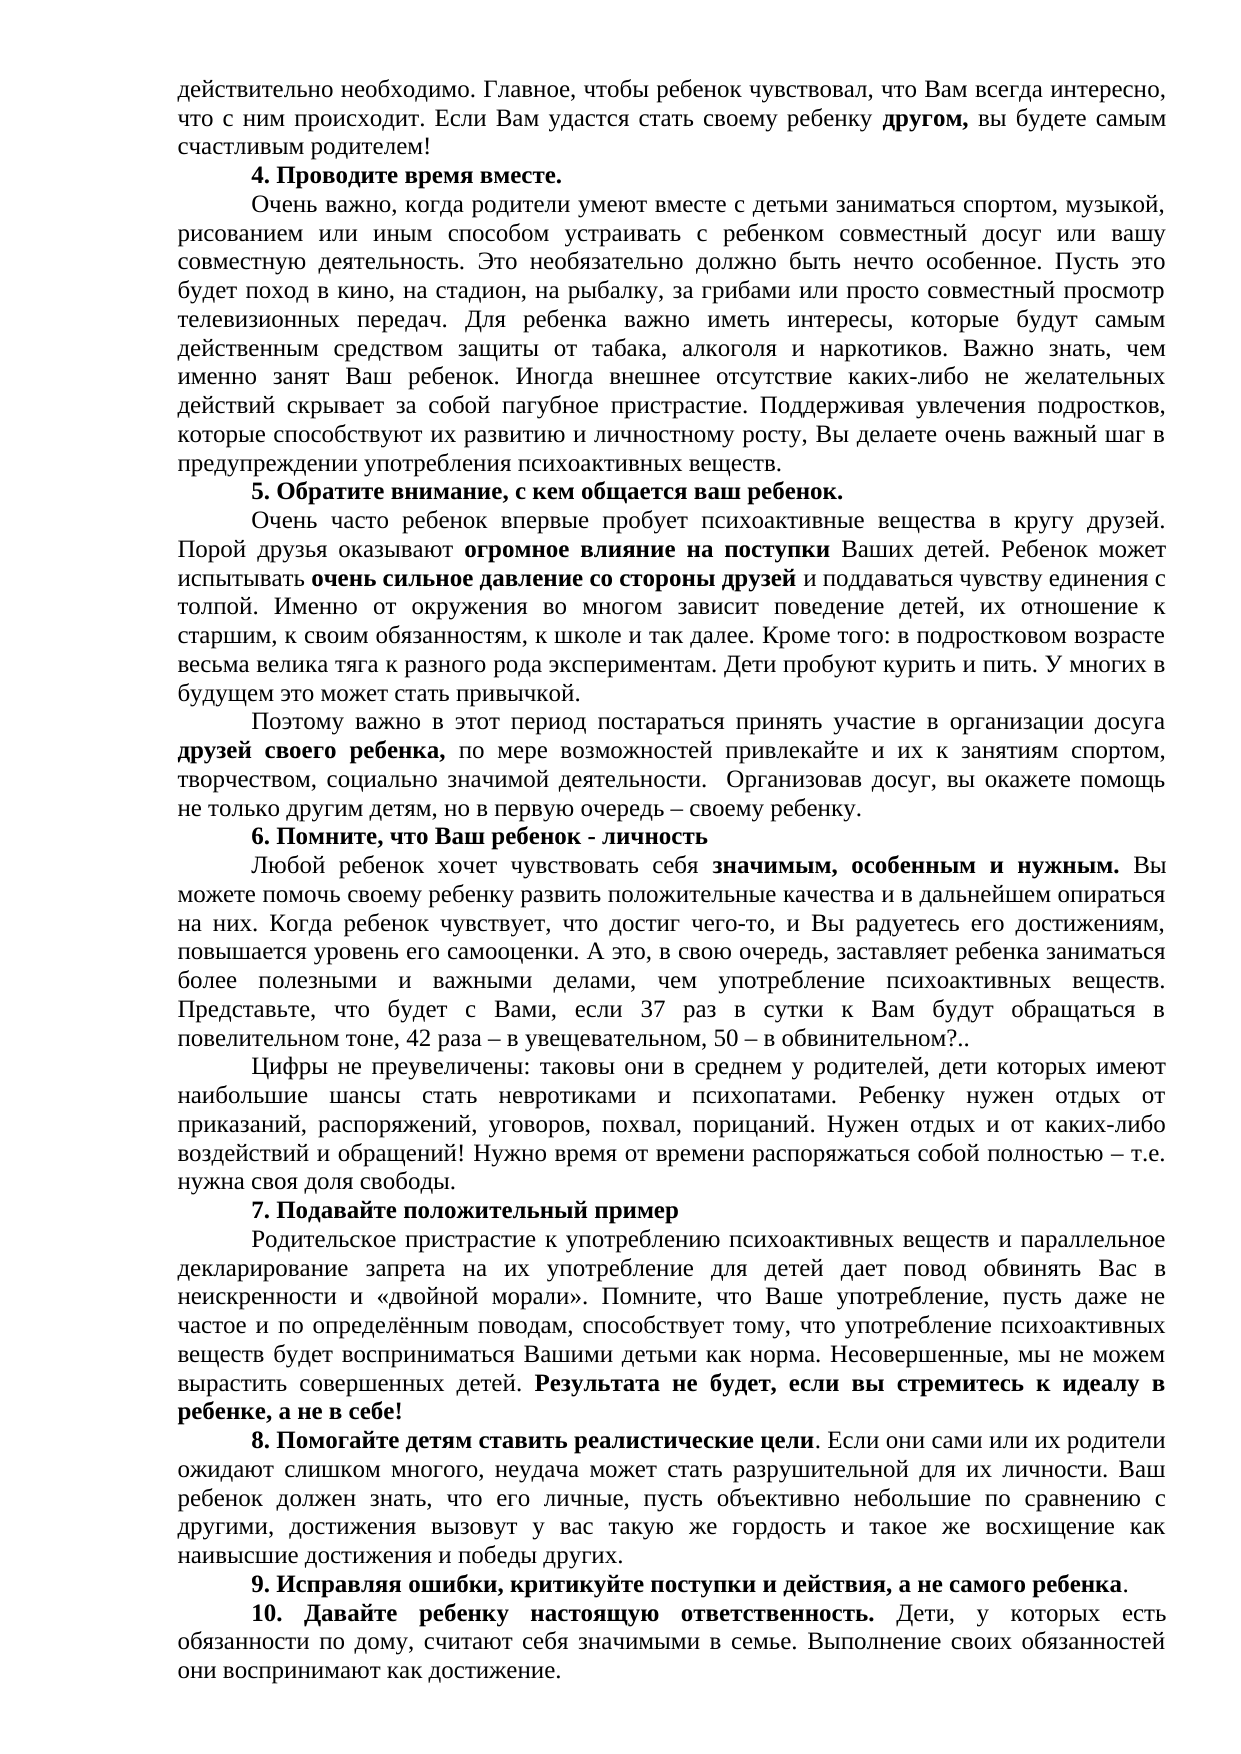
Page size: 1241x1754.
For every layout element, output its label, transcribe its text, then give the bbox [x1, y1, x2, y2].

text Любой ребенок хочет чувствовать себя значимым, особенным и нужным. Вы можете помочь своему ребенку развить положительные качества и в дальнейшем опираться на них. Когда ребенок чувствует, что достиг чего-то, и Вы радуетесь его достижениям, повышается уровень его самооценки. А это, в свою очередь, заставляет ребенка заниматься более полезными и важными делами, чем употребление психоактивных веществ. Представьте, что будет с Вами, если 37 раз в сутки к Вам будут обращаться в повелительном тоне, 42 раза – в увещевательном, 50 – в обвинительном?.. [177, 850, 1167, 1051]
text 4. Проводите время вместе. [177, 160, 1167, 189]
text 5. Обратите внимание, с кем общается ваш ребенок. [177, 476, 1167, 505]
text Поэтому важно в этот период постараться принять участие в организации досуга друзей своего ребенка, по мере возможностей привлекайте и их к занятиям спортом, творчеством, социально значимой деятельности. Организовав досуг, вы окажете помощь не только другим детям, но в первую очередь – своему ребенку. [177, 706, 1167, 821]
text Родительское пристрастие к употреблению психоактивных веществ и параллельное декларирование запрета на их употребление для детей дает повод обвинять Вас в неискренности и «двойной морали». Помните, что Ваше употребление, пусть даже не частое и по определённым поводам, способствует тому, что употребление психоактивных веществ будет восприниматься Вашими детьми как норма. Несовершенные, мы не можем вырастить совершенных детей. Результата не будет, если вы стремитесь к идеалу в ребенке, а не в себе! [177, 1224, 1167, 1425]
text Цифры не преувеличены: таковы они в среднем у родителей, дети которых имеют наибольшие шансы стать невротиками и психопатами. Ребенку нужен отдых от приказаний, распоряжений, уговоров, похвал, порицаний. Нужен отдых и от каких-либо воздействий и обращений! Нужно время от времени распоряжаться собой полностью – т.е. нужна своя доля свободы. [177, 1051, 1167, 1195]
text 6. Помните, что Ваш ребенок - личность [177, 821, 1167, 850]
text 10. Давайте ребенку настоящую ответственность. Дети, у которых есть обязанности по дому, считают себя значимыми в семье. Выполнение своих обязанностей они воспринимают как достижение. [177, 1598, 1167, 1684]
text Очень часто ребенок впервые пробует психоактивные вещества в кругу друзей. Порой друзья оказывают огромное влияние на поступки Ваших детей. Ребенок может испытывать очень сильное давление со стороны друзей и поддаваться чувству единения с толпой. Именно от окружения во многом зависит поведение детей, их отношение к старшим, к своим обязанностям, к школе и так далее. Кроме того: в подростковом возрасте весьма велика тяга к разного рода экспериментам. Дети пробуют курить и пить. У многих в будущем это может стать привычкой. [177, 505, 1167, 706]
text Очень важно, когда родители умеют вместе с детьми заниматься спортом, музыкой, рисованием или иным способом устраивать с ребенком совместный досуг или вашу совместную деятельность. Это необязательно должно быть нечто особенное. Пусть это будет поход в кино, на стадион, на рыбалку, за грибами или просто совместный просмотр телевизионных передач. Для ребенка важно иметь интересы, которые будут самым действенным средством защиты от табака, алкоголя и наркотиков. Важно знать, чем именно занят Ваш ребенок. Иногда внешнее отсутствие каких-либо не желательных действий скрывает за собой пагубное пристрастие. Поддерживая увлечения подростков, которые способствуют их развитию и личностному росту, Вы делаете очень важный шаг в предупреждении употребления психоактивных веществ. [177, 189, 1167, 476]
text 9. Исправляя ошибки, критикуйте поступки и действия, а не самого ребенка. [177, 1569, 1167, 1598]
text 8. Помогайте детям ставить реалистические цели. Если они сами или их родители ожидают слишком многого, неудача может стать разрушительной для их личности. Ваш ребенок должен знать, что его личные, пусть объективно небольшие по сравнению с другими, достижения вызовут у вас такую же гордость и такое же восхищение как наивысшие достижения и победы других. [177, 1425, 1167, 1569]
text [177, 74, 1167, 160]
text 7. Подавайте положительный пример [177, 1195, 1167, 1224]
